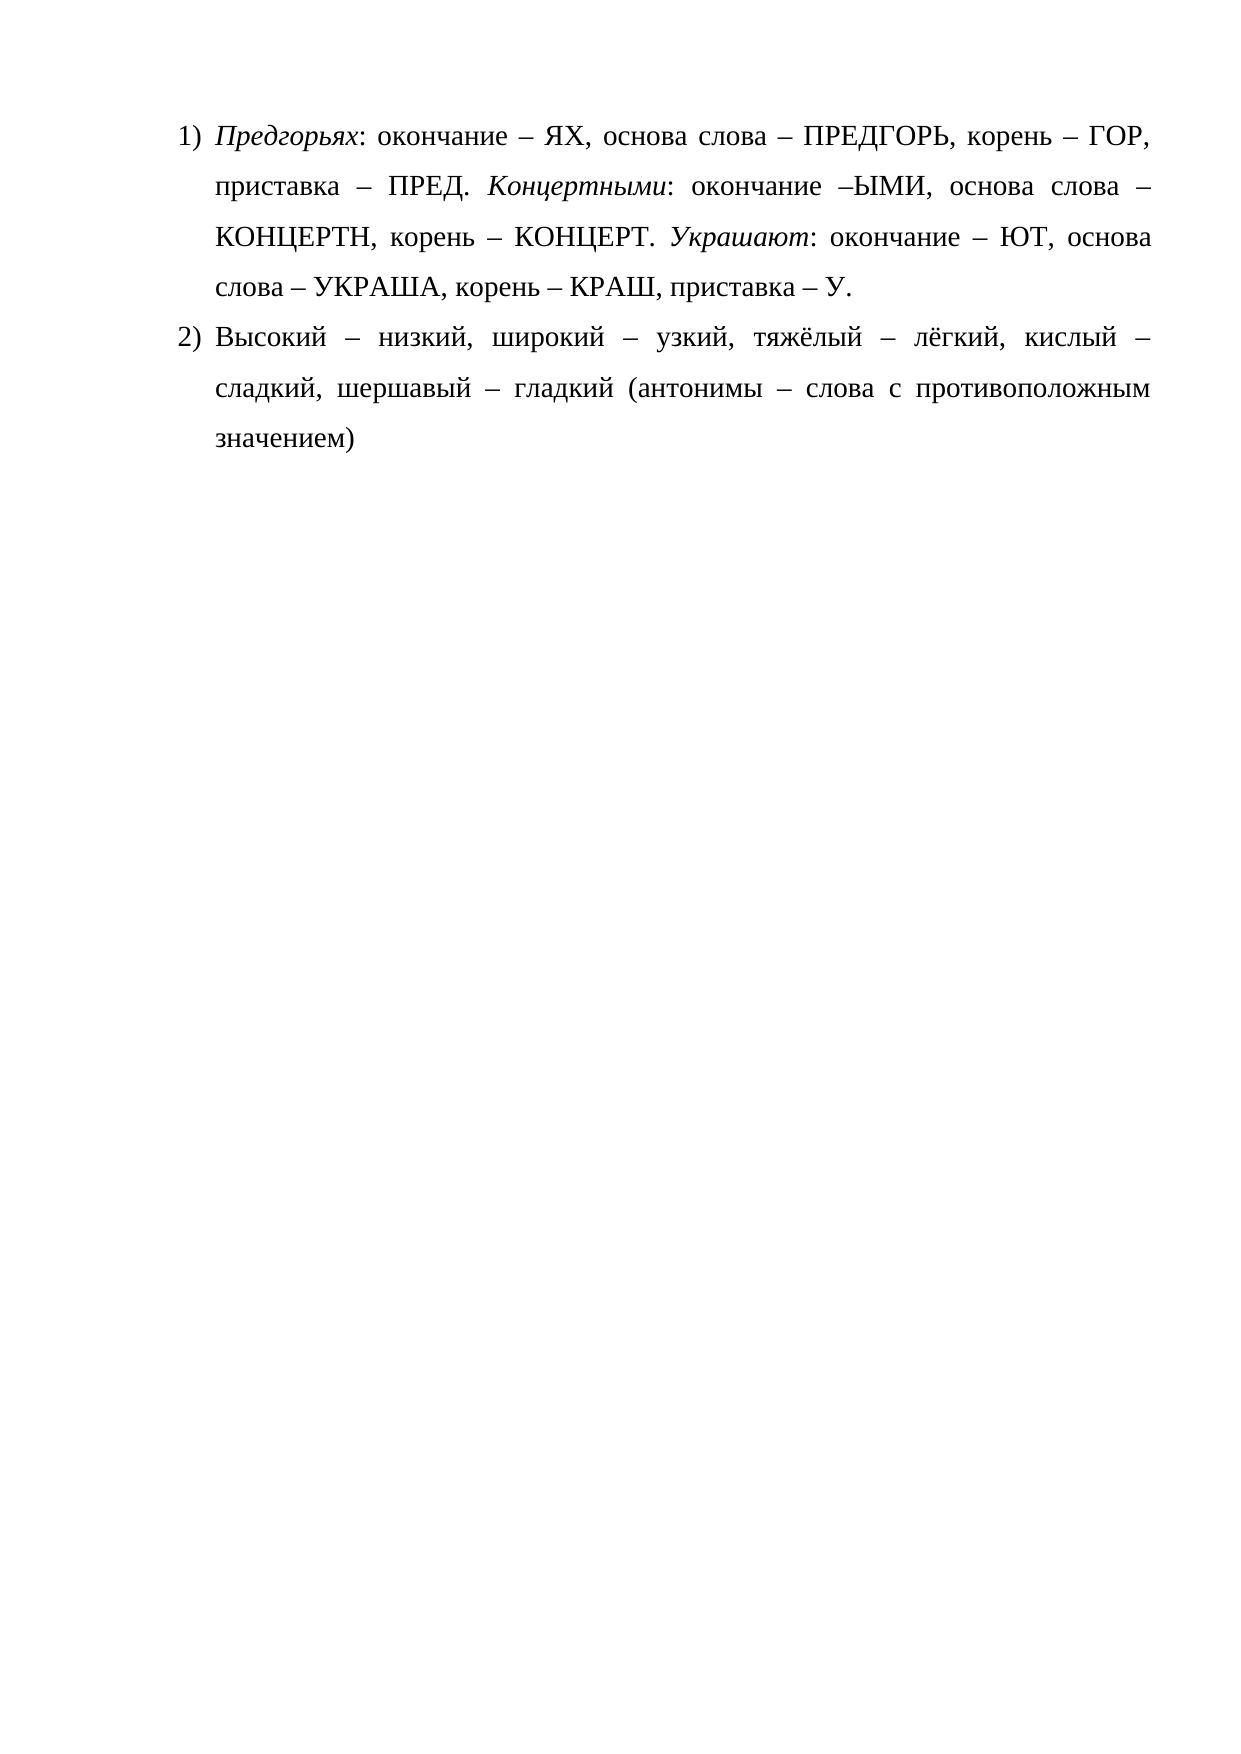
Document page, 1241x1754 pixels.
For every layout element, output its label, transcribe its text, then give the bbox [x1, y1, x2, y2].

list Предгорьях: окончание – ЯХ, основа слова – ПРЕДГОРЬ, корень – ГОР, приставка – ПРЕД. Концертными: окончание –ЫМИ, основа слова – КОНЦЕРТН, корень – КОНЦЕРТ. Украшают: окончание – ЮТ, основа слова – УКРАША, корень – КРАШ, приставка – У. [177, 118, 1152, 303]
list Высокий – низкий, широкий – узкий, тяжёлый – лёгкий, кислый – сладкий, шершавый – гладкий (антонимы – слова с противоположным значением) [177, 319, 1152, 453]
